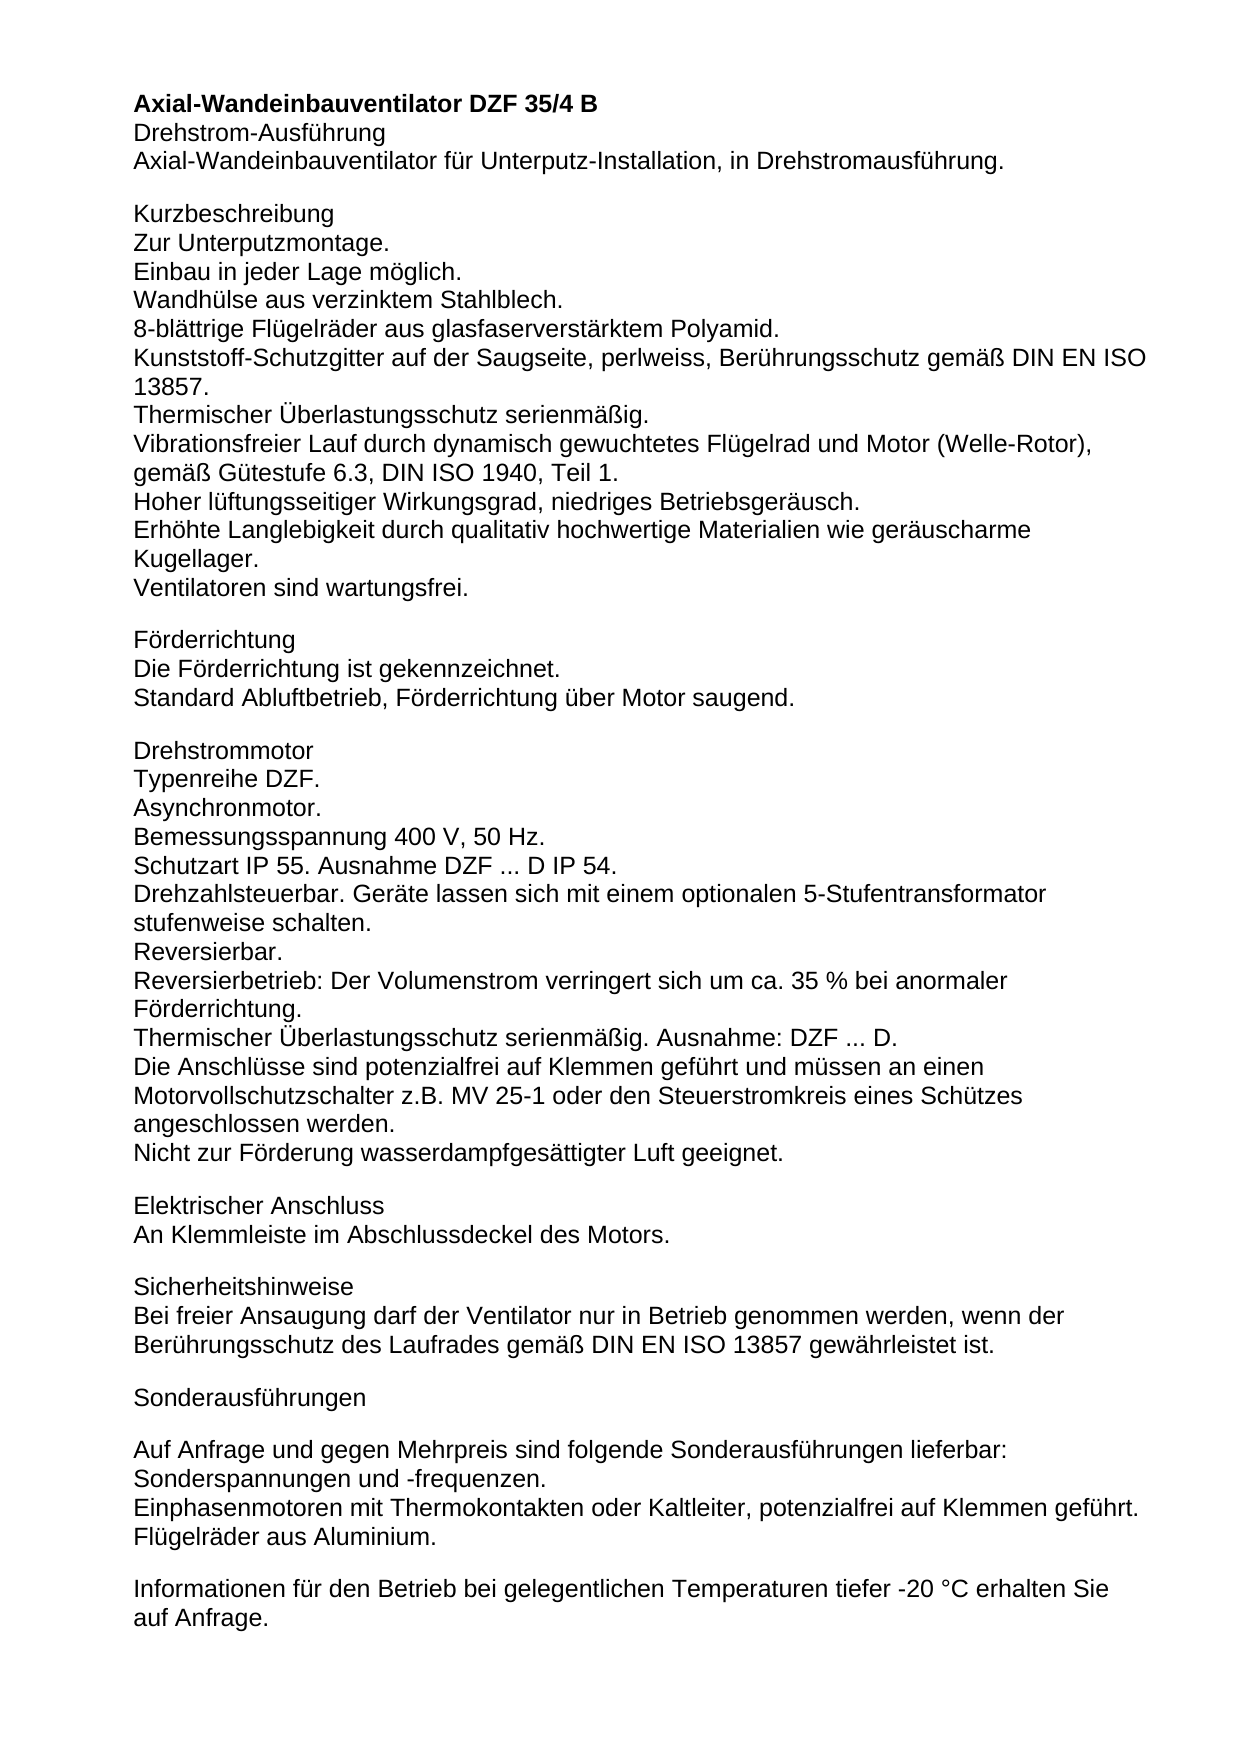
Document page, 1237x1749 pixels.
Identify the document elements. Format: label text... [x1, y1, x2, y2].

text Einphasenmotoren mit Thermokontakten oder Kaltleiter, potenzialfrei auf Klemmen geführt. [133, 1493, 1148, 1521]
text Drehzahlsteuerbar. Geräte lassen sich mit einem optionalen 5-Stufentransformator stufenweise schalten. [133, 879, 1148, 937]
text Zur Unterputzmontage. [133, 228, 1148, 256]
text Reversierbetrieb: Der Volumenstrom verringert sich um ca. 35 % bei anormaler Förderrichtung. [133, 966, 1148, 1023]
text Drehstrom-Ausführung [133, 117, 1148, 146]
text Typenreihe DZF. [133, 764, 1148, 793]
text Vibrationsfreier Lauf durch dynamisch gewuchtetes Flügelrad und Motor (Welle-Rotor), gemäß Gütestufe 6.3, DIN ISO 1940, Teil 1. [133, 429, 1148, 486]
text Erhöhte Langlebigkeit durch qualitativ hochwertige Materialien wie geräuscharme Kugellager. [133, 515, 1148, 573]
text Einbau in jeder Lage möglich. [133, 256, 1148, 285]
text 8-blättrige Flügelräder aus glasfaserverstärktem Polyamid. [133, 314, 1148, 343]
text Informationen für den Betrieb bei gelegentlichen Temperaturen tiefer -20 °C erhalten Sie auf Anfrage. [133, 1574, 1148, 1632]
text An Klemmleiste im Abschlussdeckel des Motors. [133, 1219, 1148, 1248]
text Asynchronmotor. [133, 793, 1148, 822]
text Wandhülse aus verzinktem Stahlblech. [133, 285, 1148, 314]
text Nicht zur Förderung wasserdampfgesättigter Luft geeignet. [133, 1138, 1148, 1167]
text Schutzart IP 55. Ausnahme DZF ... D IP 54. [133, 851, 1148, 879]
text Drehstrommotor [133, 736, 1148, 764]
text Kurzbeschreibung [133, 199, 1148, 228]
text Flügelräder aus Aluminium. [133, 1521, 1148, 1550]
text Bemessungsspannung 400 V, 50 Hz. [133, 822, 1148, 851]
text Elektrischer Anschluss [133, 1191, 1148, 1219]
text Axial-Wandeinbauventilator DZF 35/4 B [133, 89, 1148, 117]
text Die Förderrichtung ist gekennzeichnet. [133, 654, 1148, 683]
text Förderrichtung [133, 625, 1148, 654]
text Standard Abluftbetrieb, Förderrichtung über Motor saugend. [133, 683, 1148, 712]
text Thermischer Überlastungsschutz serienmäßig. Ausnahme: DZF ... D. [133, 1023, 1148, 1052]
text Auf Anfrage und gegen Mehrpreis sind folgende Sonderausführungen lieferbar: [133, 1435, 1148, 1464]
text Kunststoff-Schutzgitter auf der Saugseite, perlweiss, Berührungsschutz gemäß DIN EN ISO 13857. [133, 343, 1148, 400]
text Reversierbar. [133, 937, 1148, 966]
text Bei freier Ansaugung darf der Ventilator nur in Betrieb genommen werden, wenn der Berührungsschutz des Laufrades gemäß DIN EN ISO 13857 gewährleistet ist. [133, 1301, 1148, 1358]
text Sonderausführungen [133, 1382, 1148, 1411]
text Axial-Wandeinbauventilator für Unterputz-Installation, in Drehstromausführung. [133, 146, 1148, 175]
text Die Anschlüsse sind potenzialfrei auf Klemmen geführt und müssen an einen Motorvollschutzschalter z.B. MV 25-1 oder den Steuerstromkreis eines Schützes angeschlossen werden. [133, 1052, 1148, 1138]
text Ventilatoren sind wartungsfrei. [133, 573, 1148, 601]
text Hoher lüftungsseitiger Wirkungsgrad, niedriges Betriebsgeräusch. [133, 486, 1148, 515]
text Sicherheitshinweise [133, 1272, 1148, 1301]
text Thermischer Überlastungsschutz serienmäßig. [133, 400, 1148, 429]
text Sonderspannungen und -frequenzen. [133, 1464, 1148, 1493]
